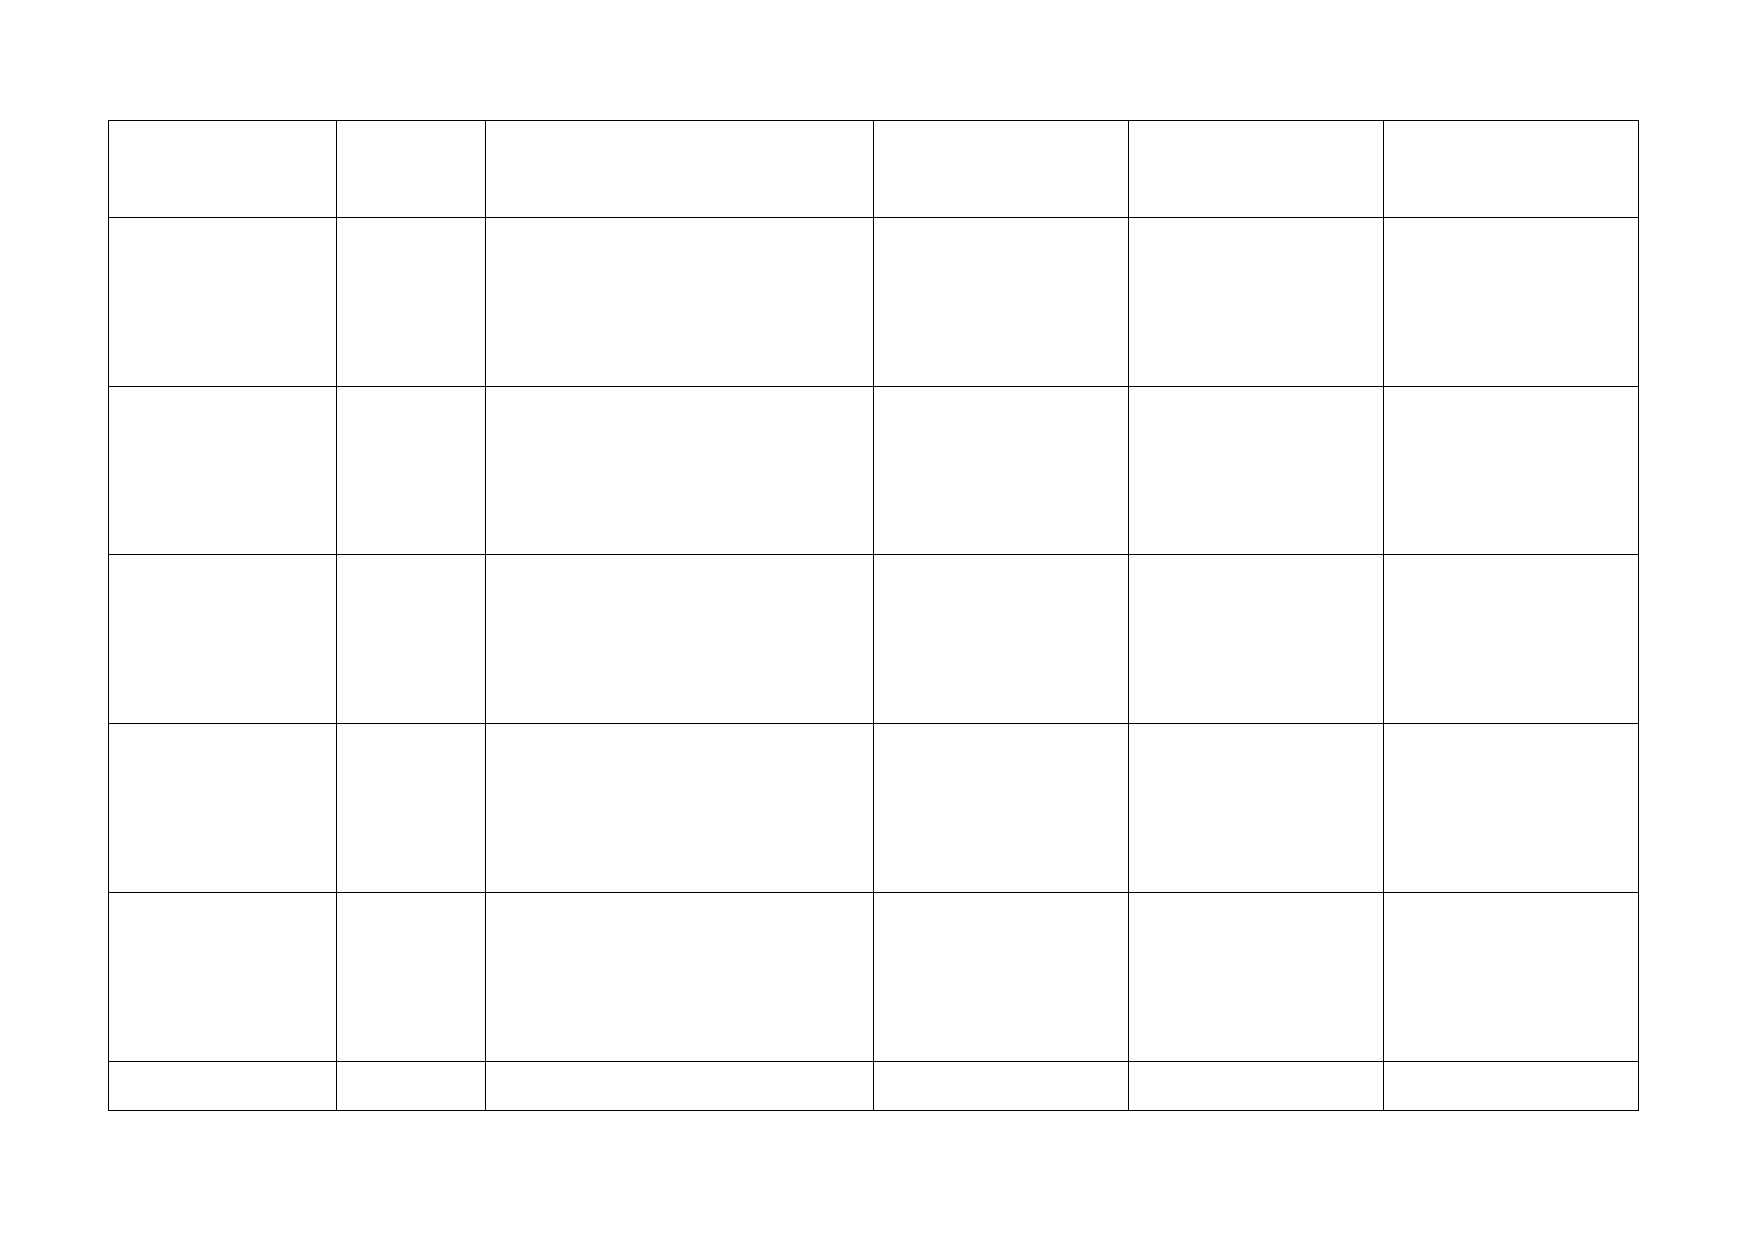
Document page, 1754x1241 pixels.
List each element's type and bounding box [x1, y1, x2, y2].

table_cell [1384, 121, 1638, 217]
table_cell [1129, 1062, 1383, 1109]
table_cell [1129, 555, 1383, 723]
table_cell [486, 218, 873, 386]
table_cell [486, 555, 873, 723]
table_cell [874, 893, 1128, 1061]
table_cell [109, 121, 336, 217]
table_cell [874, 387, 1128, 554]
table_cell [109, 893, 336, 1061]
table_cell [486, 724, 873, 892]
table_cell [1384, 387, 1638, 554]
table_cell [1384, 1062, 1638, 1109]
table_cell [337, 893, 485, 1061]
table_cell [1384, 724, 1638, 892]
table_cell [874, 121, 1128, 217]
table_cell [486, 387, 873, 554]
table_cell [109, 724, 336, 892]
table_cell [486, 121, 873, 217]
table_cell [337, 555, 485, 723]
table_cell [874, 724, 1128, 892]
table_cell [1129, 893, 1383, 1061]
table_cell [1129, 218, 1383, 386]
table_cell [109, 218, 336, 386]
table_cell [1129, 121, 1383, 217]
table_cell [1129, 724, 1383, 892]
table_cell [1384, 218, 1638, 386]
table_cell [486, 1062, 873, 1109]
table_cell [109, 1062, 336, 1109]
table_cell [874, 555, 1128, 723]
table_cell [874, 218, 1128, 386]
table_cell [1384, 555, 1638, 723]
table_cell [874, 1062, 1128, 1109]
table_cell [337, 218, 485, 386]
table_cell [486, 893, 873, 1061]
table_cell [1129, 387, 1383, 554]
table_cell [337, 387, 485, 554]
table_cell [1384, 893, 1638, 1061]
table_cell [109, 387, 336, 554]
table_cell [109, 555, 336, 723]
table_cell [337, 724, 485, 892]
table_cell [337, 1062, 485, 1109]
table_cell [337, 121, 485, 217]
